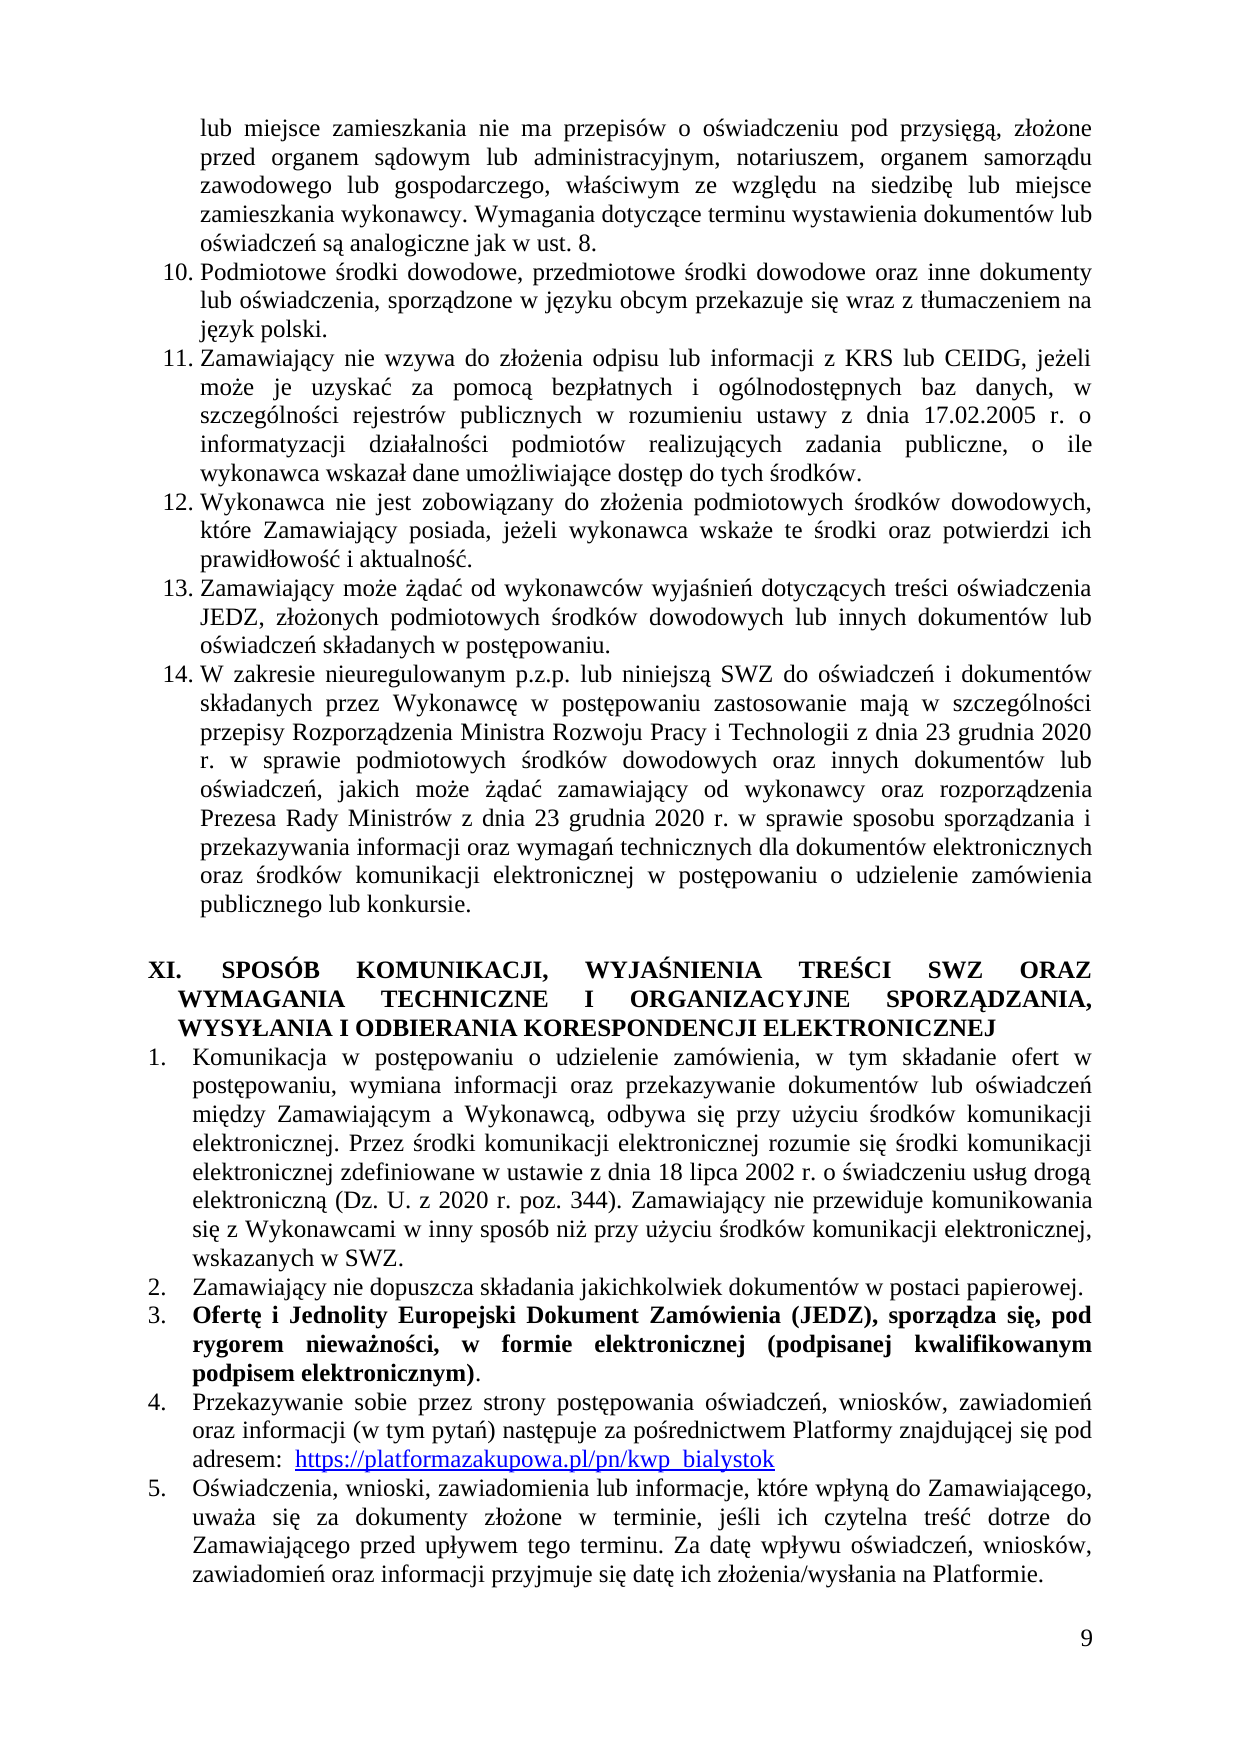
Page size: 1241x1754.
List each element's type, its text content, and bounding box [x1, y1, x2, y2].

list SPOSÓB KOMUNIKACJI, WYJAŚNIENIA TREŚCI SWZ ORAZ WYMAGANIA TECHNICZNE I ORGANIZACYJNE SPORZĄDZANIA, WYSYŁANIA I ODBIERANIA KORESPONDENCJI ELEKTRONICZNEJ [148, 955, 1093, 1042]
list Zamawiający nie dopuszcza składania jakichkolwiek dokumentów w postaci papierowej. [148, 1272, 1093, 1300]
list Komunikacja w postępowaniu o udzielenie zamówienia, w tym składanie ofert w postępowaniu, wymiana informacji oraz przekazywanie dokumentów lub oświadczeń między Zamawiającym a Wykonawcą, odbywa się przy użyciu środków komunikacji elektronicznej. Przez środki komunikacji elektronicznej rozumie się środki komunikacji elektronicznej zdefiniowane w ustawie z dnia 18 lipca 2002 r. o świadczeniu usług drogą elektroniczną (Dz. U. z 2020 r. poz. 344). Zamawiający nie przewiduje komunikowania się z Wykonawcami w inny sposób niż przy użyciu środków komunikacji elektronicznej, wskazanych w SWZ. [148, 1042, 1093, 1272]
list W zakresie nieuregulowanym p.z.p. lub niniejszą SWZ do oświadczeń i dokumentów składanych przez Wykonawcę w postępowaniu zastosowanie mają w szczególności przepisy Rozporządzenia Ministra Rozwoju Pracy i Technologii z dnia 23 grudnia 2020 r. w sprawie podmiotowych środków dowodowych oraz innych dokumentów lub oświadczeń, jakich może żądać zamawiający od wykonawcy oraz rozporządzenia Prezesa Rady Ministrów z dnia 23 grudnia 2020 r. w sprawie sposobu sporządzania i przekazywania informacji oraz wymagań technicznych dla dokumentów elektronicznych oraz środków komunikacji elektronicznej w postępowaniu o udzielenie zamówienia publicznego lub konkursie. [162, 659, 1093, 918]
list Podmiotowe środki dowodowe, przedmiotowe środki dowodowe oraz inne dokumenty lub oświadczenia, sporządzone w języku obcym przekazuje się wraz z tłumaczeniem na język polski. [162, 257, 1093, 343]
list Zamawiający nie wzywa do złożenia odpisu lub informacji z KRS lub CEIDG, jeżeli może je uzyskać za pomocą bezpłatnych i ogólnodostępnych baz danych, w szczególności rejestrów publicznych w rozumieniu ustawy z dnia 17.02.2005 r. o informatyzacji działalności podmiotów realizujących zadania publiczne, o ile wykonawca wskazał dane umożliwiające dostęp do tych środków. [162, 343, 1093, 487]
list Zamawiający może żądać od wykonawców wyjaśnień dotyczących treści oświadczenia JEDZ, złożonych podmiotowych środków dowodowych lub innych dokumentów lub oświadczeń składanych w postępowaniu. [162, 573, 1093, 659]
list Przekazywanie sobie przez strony postępowania oświadczeń, wniosków, zawiadomień oraz informacji (w tym pytań) następuje za pośrednictwem Platformy znajdującej się pod adresem: https://platformazakupowa.pl/pn/kwp_bialystok [148, 1387, 1093, 1473]
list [162, 113, 1093, 257]
list Oświadczenia, wnioski, zawiadomienia lub informacje, które wpłyną do Zamawiającego, uważa się za dokumenty złożone w terminie, jeśli ich czytelna treść dotrze do Zamawiającego przed upływem tego terminu. Za datę wpływu oświadczeń, wniosków, zawiadomień oraz informacji przyjmuje się datę ich złożenia/wysłania na Platformie. [148, 1473, 1093, 1588]
list Wykonawca nie jest zobowiązany do złożenia podmiotowych środków dowodowych, które Zamawiający posiada, jeżeli wykonawca wskaże te środki oraz potwierdzi ich prawidłowość i aktualność. [162, 487, 1093, 573]
list Ofertę i Jednolity Europejski Dokument Zamówienia (JEDZ), sporządza się, pod rygorem nieważności, w formie elektronicznej (podpisanej kwalifikowanym podpisem elektronicznym). [148, 1300, 1093, 1387]
